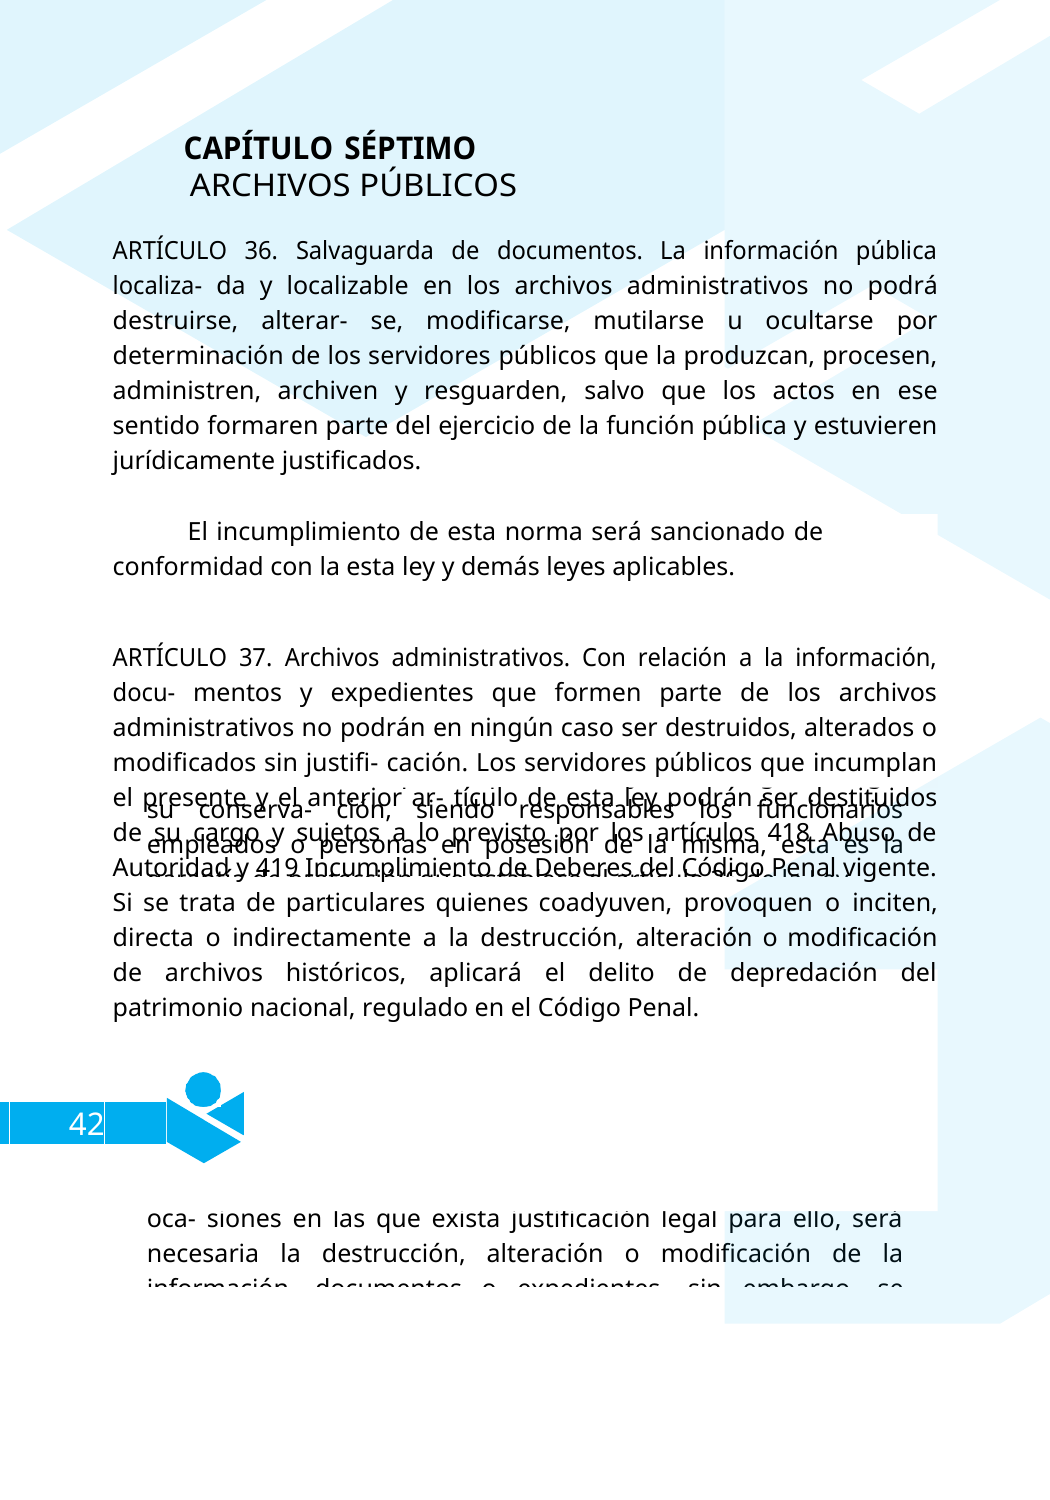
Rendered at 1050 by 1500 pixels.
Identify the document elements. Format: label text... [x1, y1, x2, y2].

subtitle ARCHIVOS PÚBLICOS [189, 167, 1050, 204]
text ARTÍCULO 36. Salvaguarda de documentos. La información pública localiza- da y localizable en los archivos administrativos no podrá destruirse, alterar- se, modificarse, mutilarse u ocultarse por determinación de los servidores públicos que la produzcan, procesen, administren, archiven y resguarden, salvo que los actos en ese sentido formaren parte del ejercicio de la función pública y estuvieren jurídicamente justificados. [112, 233, 938, 477]
text El incumplimiento de esta norma será sancionado de conformidad con la esta ley y demás leyes aplicables. [112, 514, 938, 583]
picture [210, 1072, 221, 1082]
subtitle CAPÍTULO SÉPTIMO [183, 129, 1050, 167]
subtitle 42 [166, 1102, 1050, 1144]
text ARTÍCULO 37. Archivos administrativos. Con relación a la información, docu- mentos y expedientes que formen parte de los archivos administrativos no podrán en ningún caso ser destruidos, alterados o modificados sin justifi- cación. Los servidores públicos que incumplan el presente y el anterior ar- tículo de esta ley podrán ser destituidos de su cargo y sujetos a lo previsto por los artículos 418 Abuso de Autoridad y 419 Incumplimiento de Deberes del Código Penal vigente. Si se trata de particulares quienes coadyuven, provoquen o inciten, directa o indirectamente a la destrucción, alteración o modificación de archivos históricos, aplicará el delito de depredación del patrimonio nacional, regulado en el Código Penal. [112, 640, 938, 1024]
picture [185, 1072, 197, 1083]
